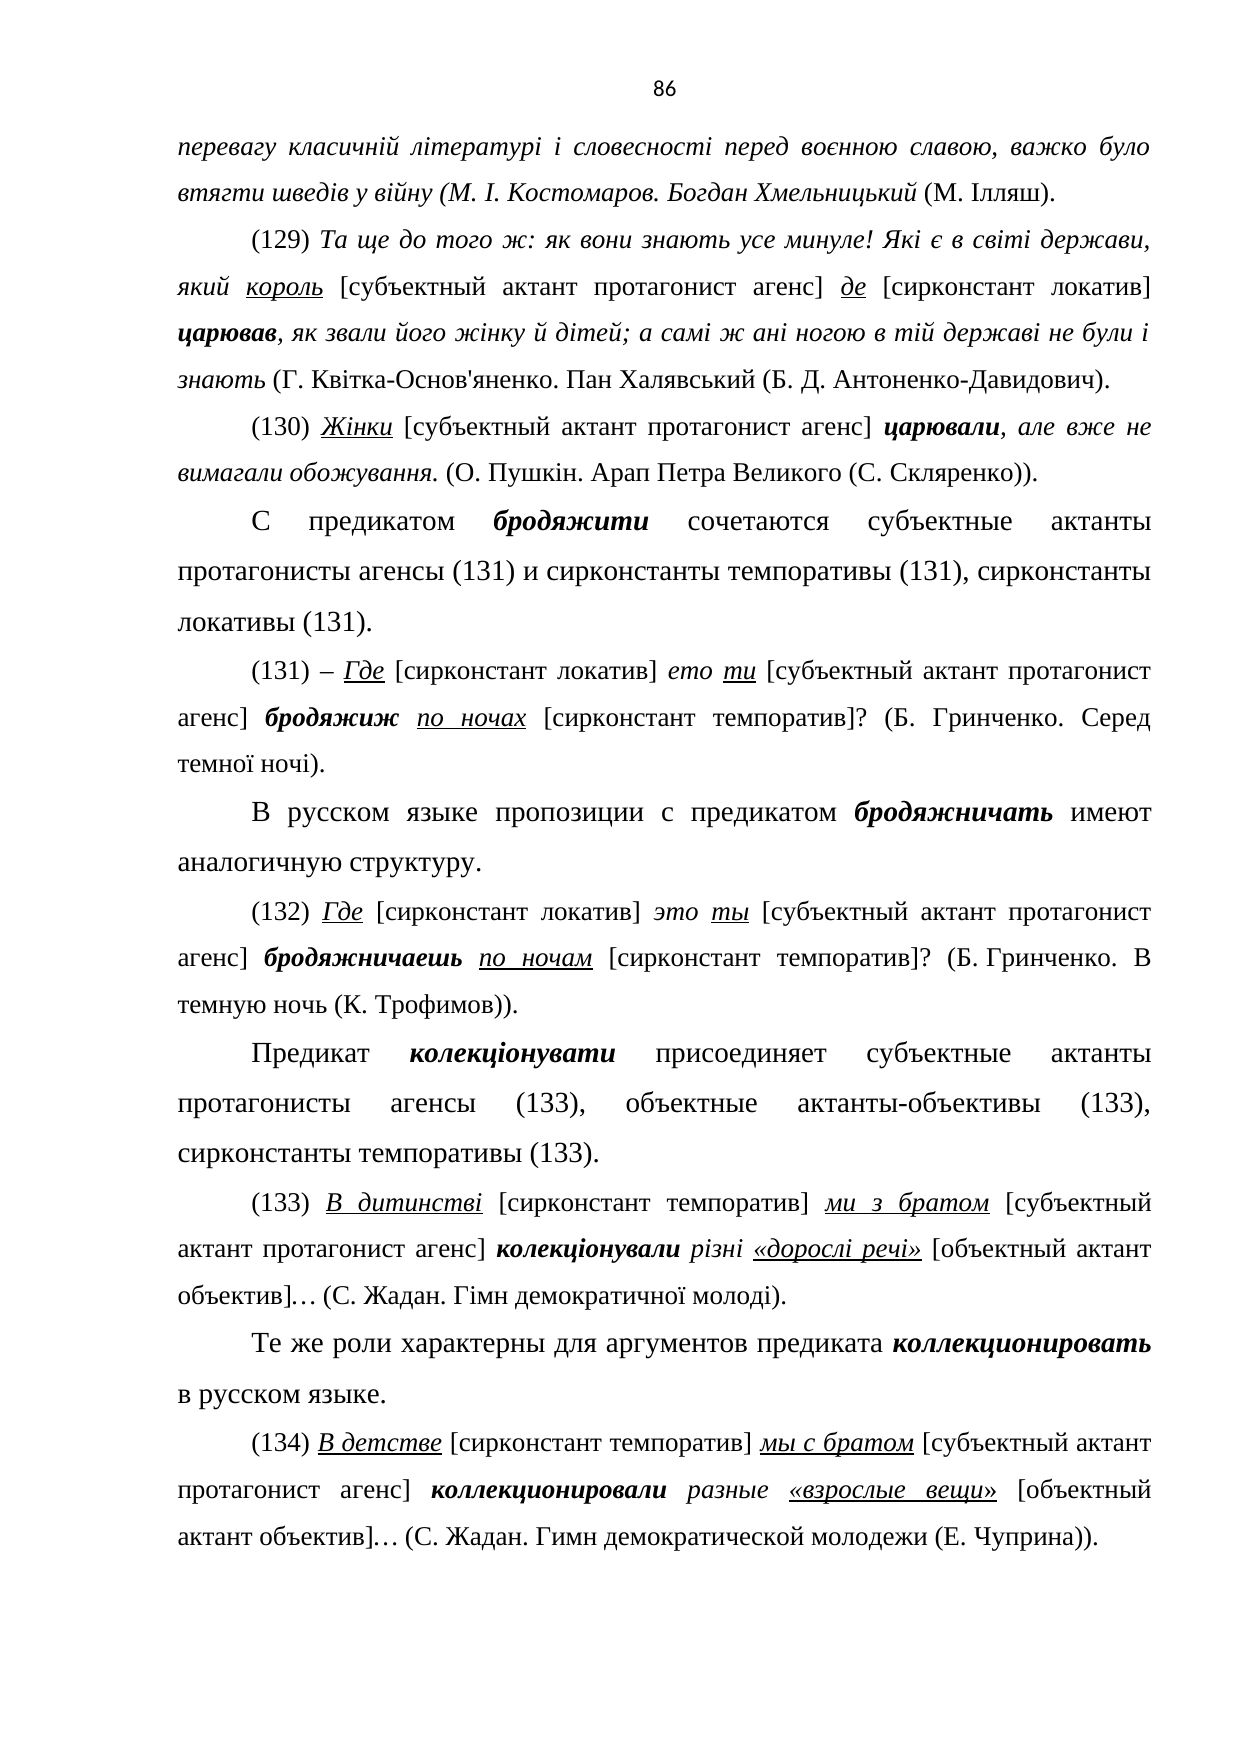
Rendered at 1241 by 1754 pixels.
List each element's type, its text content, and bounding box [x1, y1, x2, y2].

text В русском языке пропозиции с предикатом бродяжничать имеют аналогичную структуру. [177, 794, 1152, 878]
text (134) В детстве [сирконстант темпоратив] мы с братом [субъектный актант протагонист агенс] коллекционировали разные «взрослые вещи» [объектный актант объектив]… (С. Жадан. Гимн демократической молодежи (Е. Чуприна)). [177, 1426, 1152, 1551]
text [177, 130, 1152, 208]
text (130) Жінки [субъектный актант протагонист агенс] царювали, але вже не вимагали обожування. (О. Пушкін. Арап Петра Великого (С. Скляренко)). [177, 410, 1152, 488]
text (133) В дитинстві [сирконстант темпоратив] ми з братом [субъектный актант протагонист агенс] колекціонували різні «дорослі речі» [объектный актант объектив]… (С. Жадан. Гімн демократичної молоді). [177, 1186, 1152, 1310]
text Предикат колекціонувати присоединяет субъектные актанты протагонисты агенсы (133), объектные актанты-объективы (133), сирконстанты темпоративы (133). [177, 1035, 1152, 1169]
text (132) Где [сирконстант локатив] это ты [субъектный актант протагонист агенс] бродяжничаешь по ночам [сирконстант темпоратив]? (Б. Гринченко. В темную ночь (К. Трофимов)). [177, 895, 1152, 1019]
text С предикатом бродяжити сочетаются субъектные актанты протагонисты агенсы (131) и сирконстанты темпоративы (131), сирконстанты локативы (131). [177, 503, 1152, 637]
text (131) – Где [сирконстант локатив] ето ти [субъектный актант протагонист агенс] бродяжиж по ночах [сирконстант темпоратив]? (Б. Гринченко. Серед темної ночі). [177, 654, 1152, 778]
text Те же роли характерны для аргументов предиката коллекционировать в русском языке. [177, 1326, 1152, 1409]
text (129) Та ще до того ж: як вони знають усе минуле! Які є в світі держави, який король [субъектный актант протагонист агенс] де [сирконстант локатив] царював, як звали його жінку й дітей; а самі ж ані ногою в тій державі не були і знають (Г. Квітка-Основ'яненко. Пан Халявський (Б. Д. Антоненко-Давидович). [177, 223, 1152, 394]
